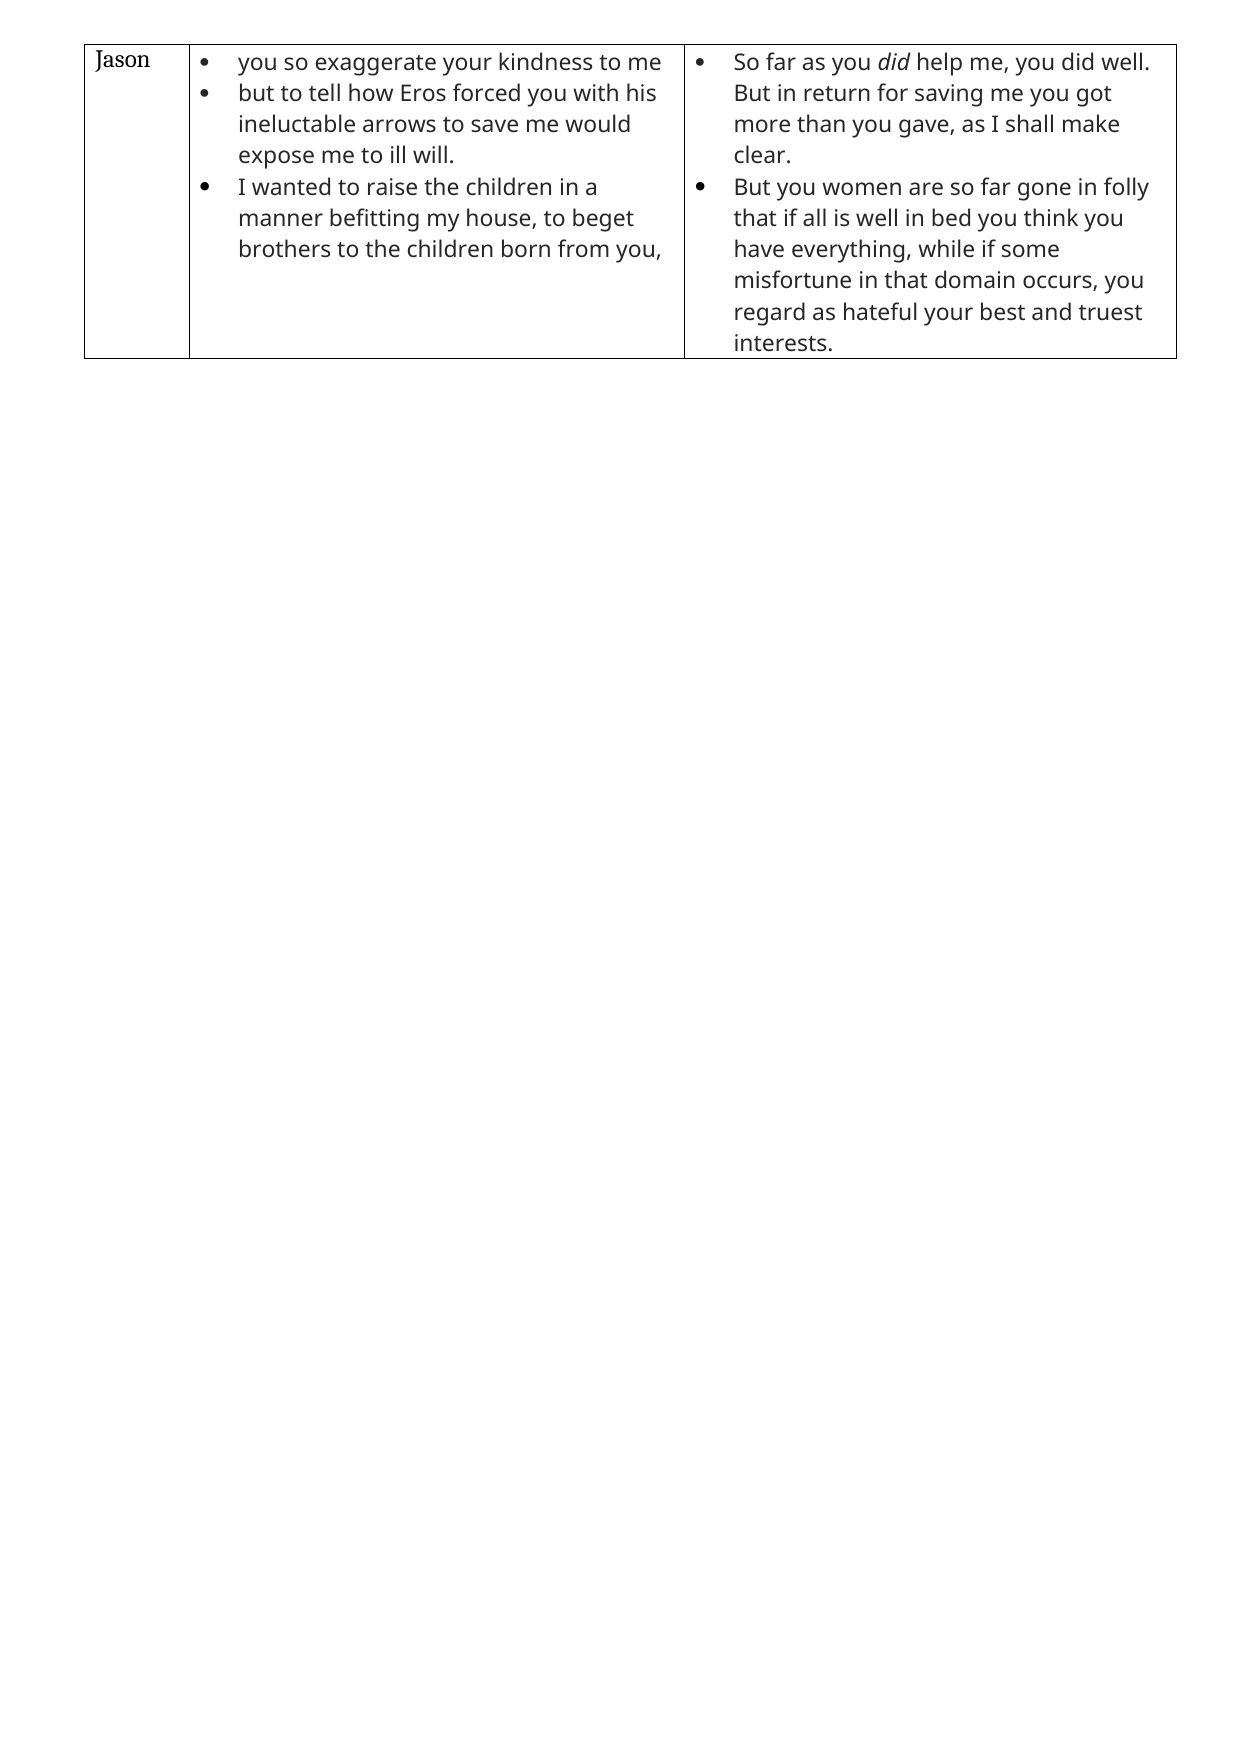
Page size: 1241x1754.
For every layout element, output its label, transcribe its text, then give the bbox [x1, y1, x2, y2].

table_cell So far as you did help me, you did well. But in return for saving me you got more than you gave, as I shall make clear. But you women are so far gone in folly that if all is well in bed you think you have everything, while if some misfortune in that domain occurs, you regard as hateful your best and truest interests. [685, 45, 1176, 358]
table_cell you so exaggerate your kindness to me but to tell how Eros forced you with his ineluctable arrows to save me would expose me to ill will. I wanted to raise the children in a manner befitting my house, to beget brothers to the children born from you, [190, 45, 684, 358]
table_cell Jason [85, 45, 189, 358]
